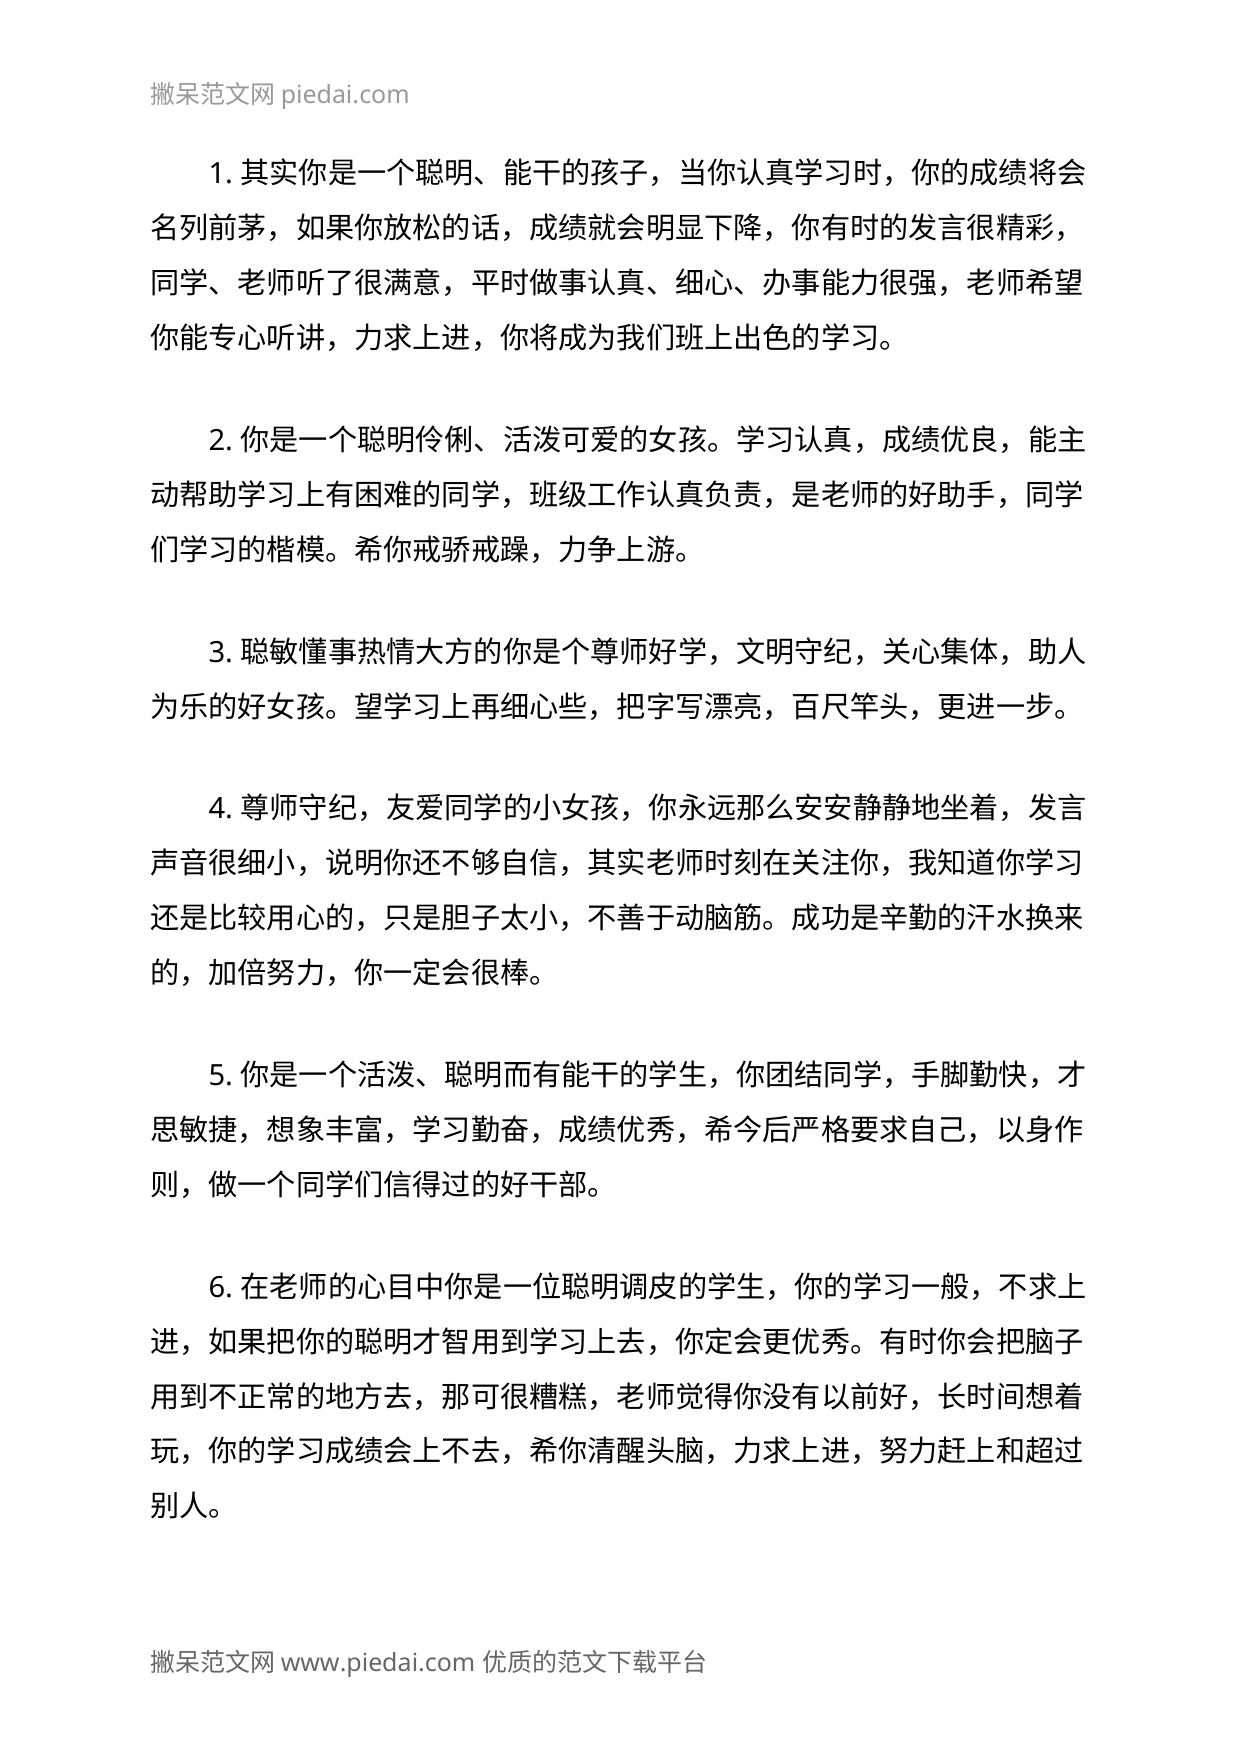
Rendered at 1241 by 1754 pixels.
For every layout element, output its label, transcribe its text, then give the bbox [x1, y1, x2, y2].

text 4. 尊师守纪，友爱同学的小女孩，你永远那么安安静静地坐着，发言声音很细小，说明你还不够自信，其实老师时刻在关注你，我知道你学习还是比较用心的，只是胆子太小，不善于动脑筋。成功是辛勤的汗水换来的，加倍努力，你一定会很棒。 [150, 785, 1090, 992]
text 5. 你是一个活泼、聪明而有能干的学生，你团结同学，手脚勤快，才思敏捷，想象丰富，学习勤奋，成绩优秀，希今后严格要求自己，以身作则，做一个同学们信得过的好干部。 [150, 1052, 1090, 1204]
text 3. 聪敏懂事热情大方的你是个尊师好学，文明守纪，关心集体，助人为乐的好女孩。望学习上再细心些，把字写漂亮，百尺竿头，更进一步。 [150, 628, 1090, 726]
text 1. 其实你是一个聪明、能干的孩子，当你认真学习时，你的成绩将会名列前茅，如果你放松的话，成绩就会明显下降，你有时的发言很精彩，同学、老师听了很满意，平时做事认真、细心、办事能力很强，老师希望你能专心听讲，力求上进，你将成为我们班上出色的学习。 [150, 150, 1090, 357]
text 2. 你是一个聪明伶俐、活泼可爱的女孩。学习认真，成绩优良，能主动帮助学习上有困难的同学，班级工作认真负责，是老师的好助手，同学们学习的楷模。希你戒骄戒躁，力争上游。 [150, 417, 1090, 569]
text 6. 在老师的心目中你是一位聪明调皮的学生，你的学习一般，不求上进，如果把你的聪明才智用到学习上去，你定会更优秀。有时你会把脑子用到不正常的地方去，那可很糟糕，老师觉得你没有以前好，长时间想着玩，你的学习成绩会上不去，希你清醒头脑，力求上进，努力赶上和超过别人。 [150, 1263, 1090, 1525]
